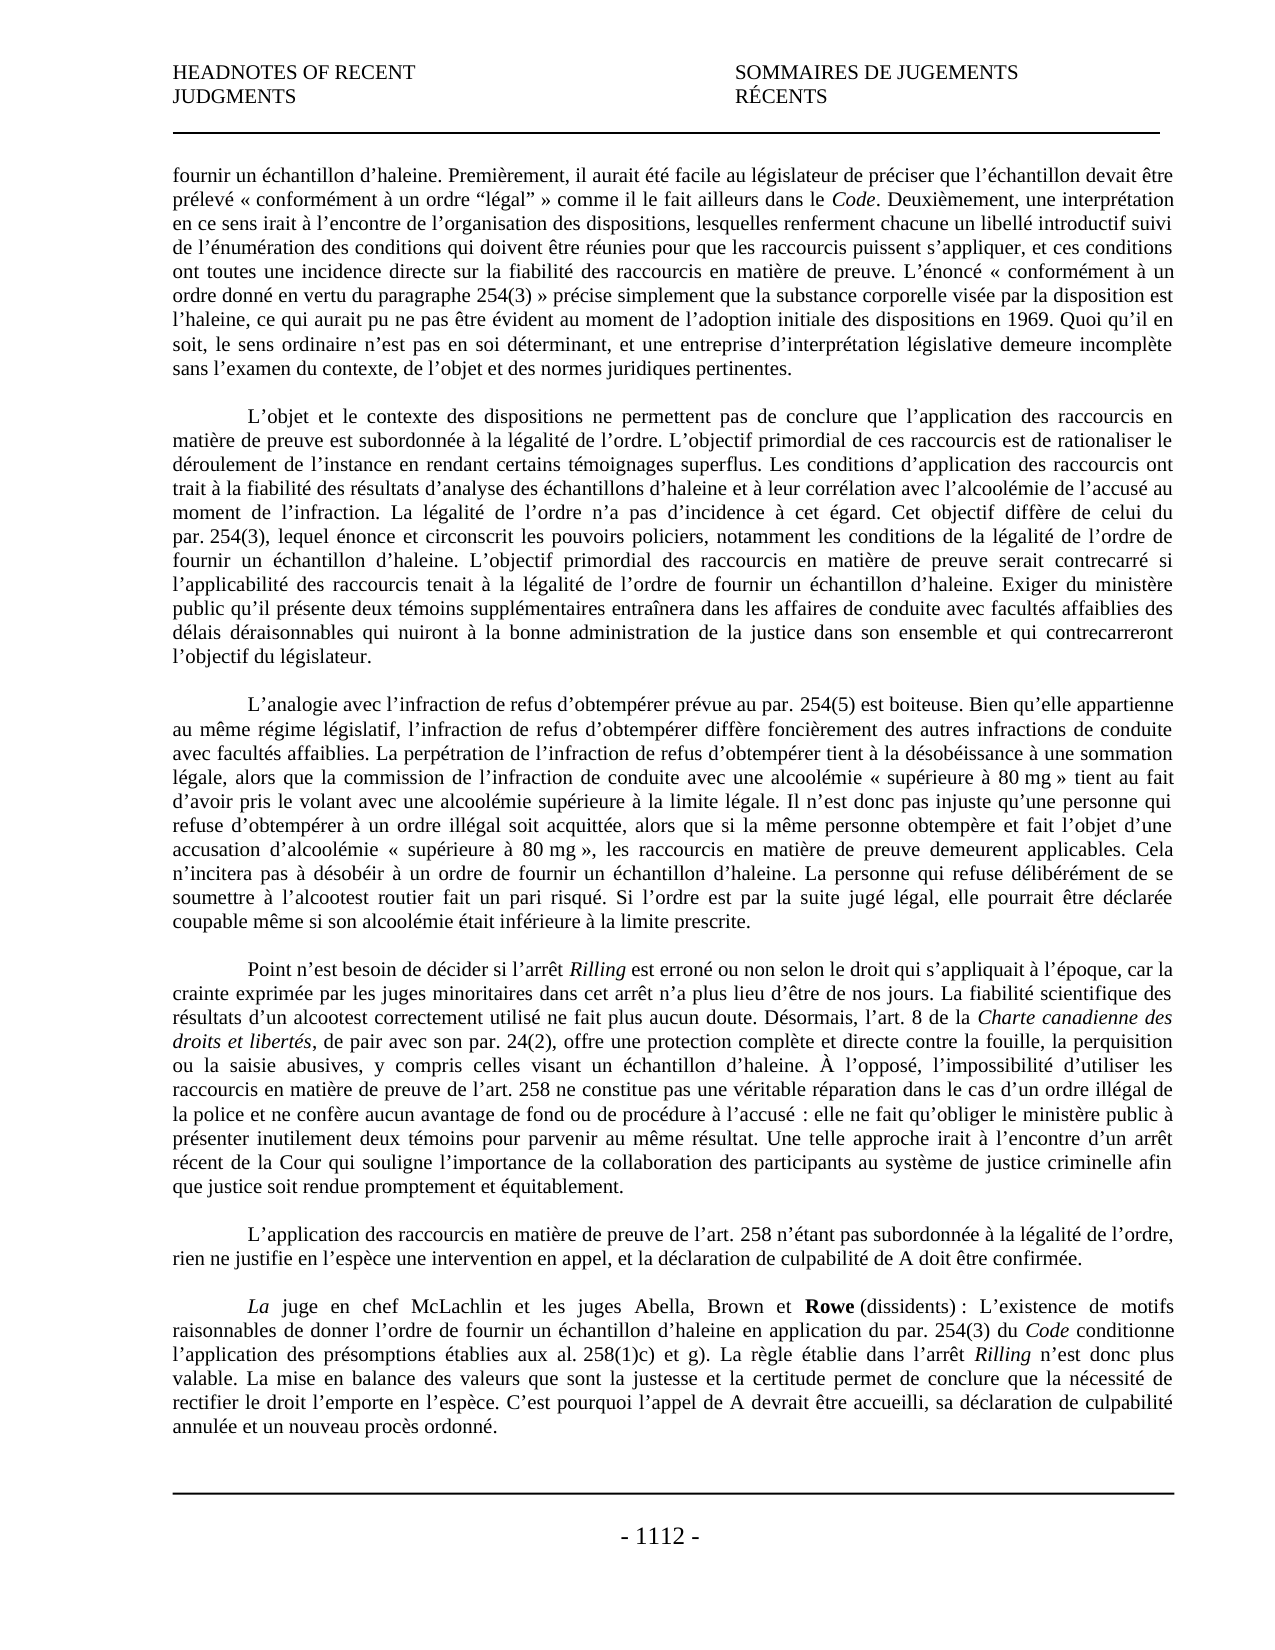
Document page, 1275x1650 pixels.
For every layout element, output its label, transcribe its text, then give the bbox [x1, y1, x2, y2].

text La juge en chef McLachlin et les juges Abella, Brown et Rowe (dissidents) : L’existence de motifs raisonnables de donner l’ordre de fournir un échantillon d’haleine en application du par. 254(3) du Code conditionne l’application des présomptions établies aux al. 258(1)c) et g). La règle établie dans l’arrêt Rilling n’est donc plus valable. La mise en balance des valeurs que sont la justesse et la certitude permet de conclure que la nécessité de rectifier le droit l’emporte en l’espèce. C’est pourquoi l’appel de A devrait être accueilli, sa déclaration de culpabilité annulée et un nouveau procès ordonné. [172, 1294, 1174, 1438]
text L’analogie avec l’infraction de refus d’obtempérer prévue au par. 254(5) est boiteuse. Bien qu’elle appartienne au même régime législatif, l’infraction de refus d’obtempérer diffère foncièrement des autres infractions de conduite avec facultés affaiblies. La perpétration de l’infraction de refus d’obtempérer tient à la désobéissance à une sommation légale, alors que la commission de l’infraction de conduite avec une alcoolémie « supérieure à 80 mg » tient au fait d’avoir pris le volant avec une alcoolémie supérieure à la limite légale. Il n’est donc pas injuste qu’une personne qui refuse d’obtempérer à un ordre illégal soit acquittée, alors que si la même personne obtempère et fait l’objet d’une accusation d’alcoolémie « supérieure à 80 mg », les raccourcis en matière de preuve demeurent applicables. Cela n’incitera pas à désobéir à un ordre de fournir un échantillon d’haleine. La personne qui refuse délibérément de se soumettre à l’alcootest routier fait un pari risqué. Si l’ordre est par la suite jugé légal, elle pourrait être déclarée coupable même si son alcoolémie était inférieure à la limite prescrite. [172, 692, 1174, 933]
text L’objet et le contexte des dispositions ne permettent pas de conclure que l’application des raccourcis en matière de preuve est subordonnée à la légalité de l’ordre. L’objectif primordial de ces raccourcis est de rationaliser le déroulement de l’instance en rendant certains témoignages superflus. Les conditions d’application des raccourcis ont trait à la fiabilité des résultats d’analyse des échantillons d’haleine et à leur corrélation avec l’alcoolémie de l’accusé au moment de l’infraction. La légalité de l’ordre n’a pas d’incidence à cet égard. Cet objectif diffère de celui du par. 254(3), lequel énonce et circonscrit les pouvoirs policiers, notamment les conditions de la légalité de l’ordre de fournir un échantillon d’haleine. L’objectif primordial des raccourcis en matière de preuve serait contrecarré si l’applicabilité des raccourcis tenait à la légalité de l’ordre de fournir un échantillon d’haleine. Exiger du ministère public qu’il présente deux témoins supplémentaires entraînera dans les affaires de conduite avec facultés affaiblies des délais déraisonnables qui nuiront à la bonne administration de la justice dans son ensemble et qui contrecarreront l’objectif du législateur. [172, 404, 1174, 668]
text Point n’est besoin de décider si l’arrêt Rilling est erroné ou non selon le droit qui s’appliquait à l’époque, car la crainte exprimée par les juges minoritaires dans cet arrêt n’a plus lieu d’être de nos jours. La fiabilité scientifique des résultats d’un alcootest correctement utilisé ne fait plus aucun doute. Désormais, l’art. 8 de la Charte canadienne des droits et libertés, de pair avec son par. 24(2), offre une protection complète et directe contre la fouille, la perquisition ou la saisie abusives, y compris celles visant un échantillon d’haleine. À l’opposé, l’impossibilité d’utiliser les raccourcis en matière de preuve de l’art. 258 ne constitue pas une véritable réparation dans le cas d’un ordre illégal de la police et ne confère aucun avantage de fond ou de procédure à l’accusé : elle ne fait qu’obliger le ministère public à présenter inutilement deux témoins pour parvenir au même résultat. Une telle approche irait à l’encontre d’un arrêt récent de la Cour qui souligne l’importance de la collaboration des participants au système de justice criminelle afin que justice soit rendue promptement et équitablement. [172, 957, 1174, 1198]
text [172, 163, 1174, 379]
text L’application des raccourcis en matière de preuve de l’art. 258 n’étant pas subordonnée à la légalité de l’ordre, rien ne justifie en l’espèce une intervention en appel, et la déclaration de culpabilité de A doit être confirmée. [172, 1222, 1174, 1270]
